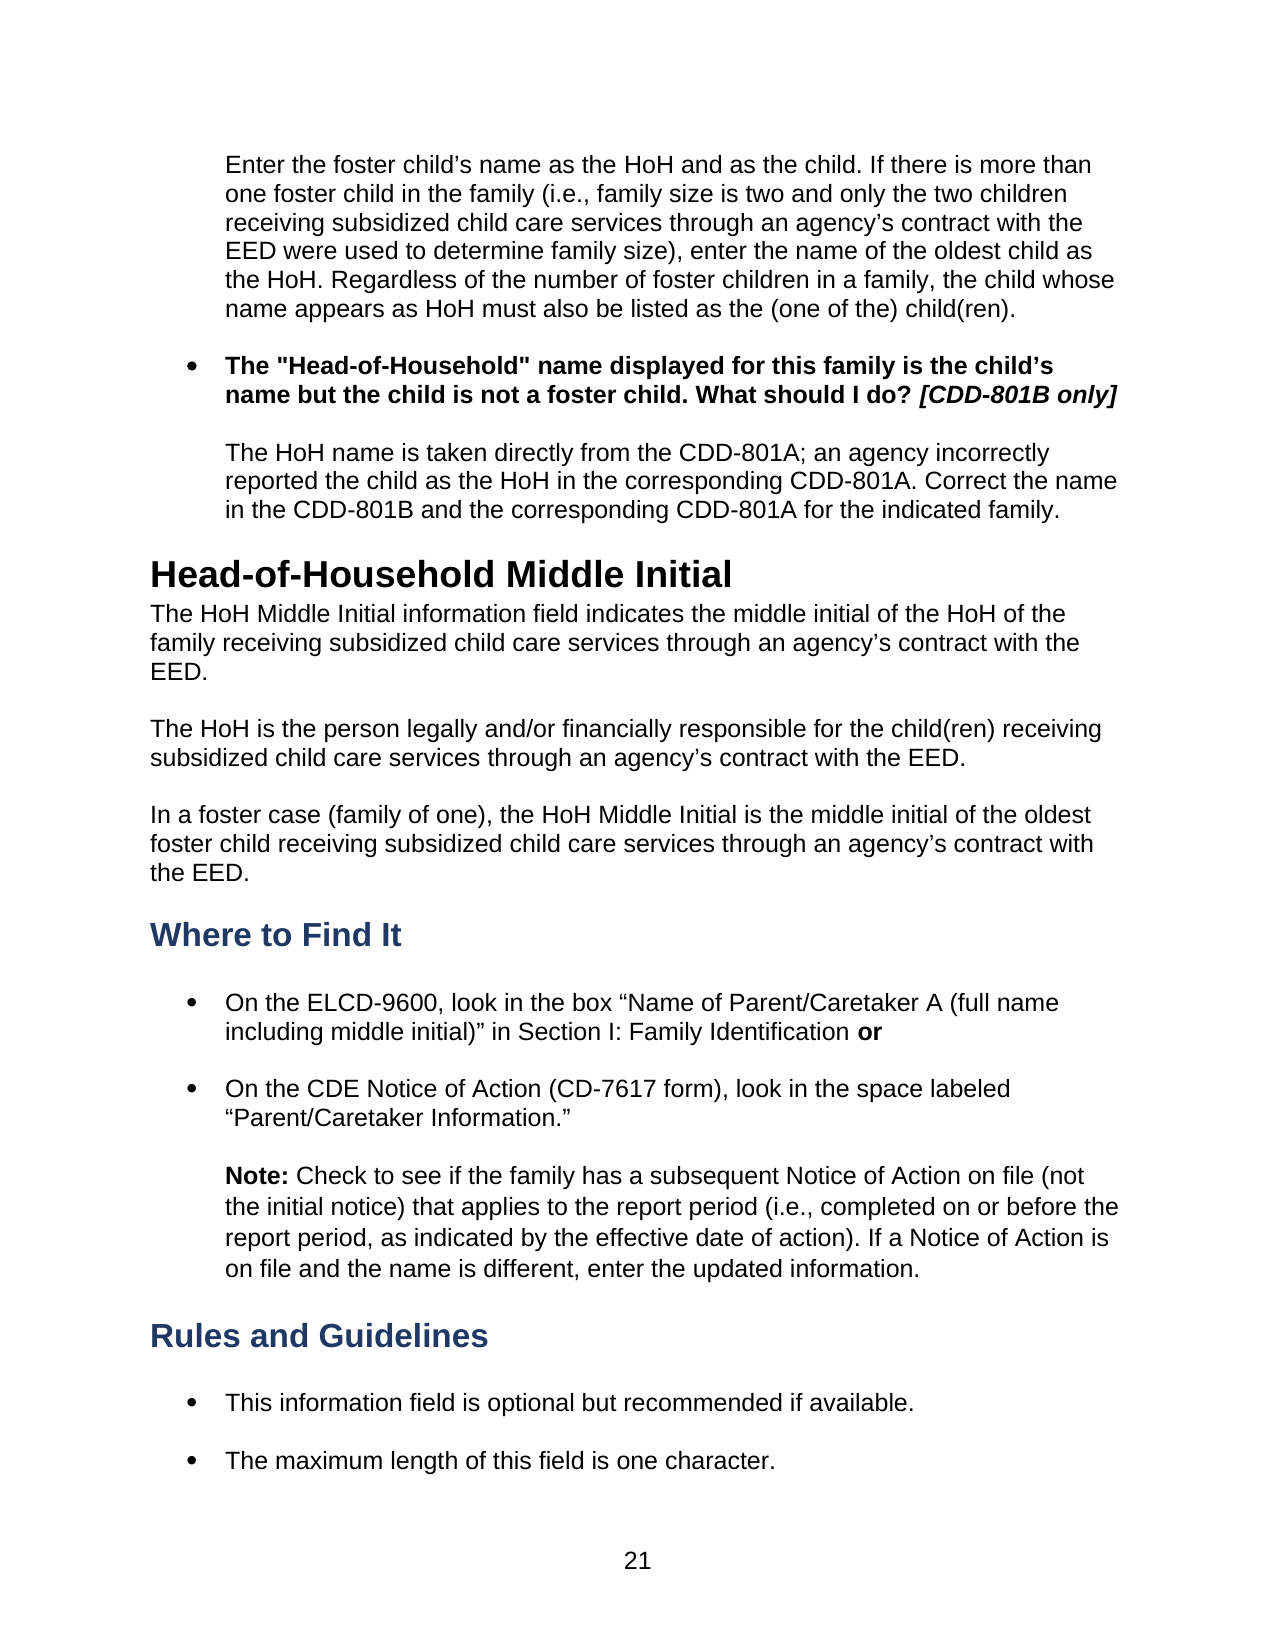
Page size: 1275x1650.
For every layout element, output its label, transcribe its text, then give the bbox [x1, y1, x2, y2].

text The HoH name is taken directly from the CDD-801A; an agency incorrectly reported the child as the HoH in the corresponding CDD-801A. Correct the name in the CDD-801B and the corresponding CDD-801A for the indicated family. [225, 438, 1125, 524]
text Enter the foster child’s name as the HoH and as the child. If there is more than one foster child in the family (i.e., family size is two and only the two children receiving subsidized child care services through an agency’s contract with the EED were used to determine family size), enter the name of the oldest child as the HoH. Regardless of the number of foster children in a family, the child whose name appears as HoH must also be listed as the (one of the) child(ren). [225, 150, 1125, 322]
list The "Head-of-Household" name displayed for this family is the child’s name but the child is not a foster child. What should I do? [CDD-801B only] [187, 351, 1125, 409]
list On the ELCD-9600, look in the box “Name of Parent/Caretaker A (full name including middle initial)” in Section I: Family Identification or [187, 988, 1125, 1046]
text The HoH is the person legally and/or financially responsible for the child(ren) receiving subsidized child care services through an agency’s contract with the EED. [150, 714, 1125, 772]
text The HoH Middle Initial information field indicates the middle initial of the HoH of the family receiving subsidized child care services through an agency’s contract with the EED. [150, 599, 1125, 685]
subtitle Head-of-Household Middle Initial [150, 553, 1125, 596]
subtitle Rules and Guidelines [150, 1316, 1125, 1354]
list On the CDE Notice of Action (CD-7617 form), look in the space labeled “Parent/Caretaker Information.” [187, 1074, 1125, 1132]
text Note: Check to see if the family has a subsequent Notice of Action on file (not the initial notice) that applies to the report period (i.e., completed on or before the report period, as indicated by the effective date of action). If a Notice of Action is on file and the name is different, enter the updated information. [225, 1161, 1125, 1282]
text In a foster case (family of one), the HoH Middle Initial is the middle initial of the oldest foster child receiving subsidized child care services through an agency’s contract with the EED. [150, 800, 1125, 887]
list The maximum length of this field is one character. [187, 1446, 1125, 1475]
list This information field is optional but recommended if available. [187, 1388, 1125, 1417]
subtitle Where to Find It [150, 915, 1125, 954]
